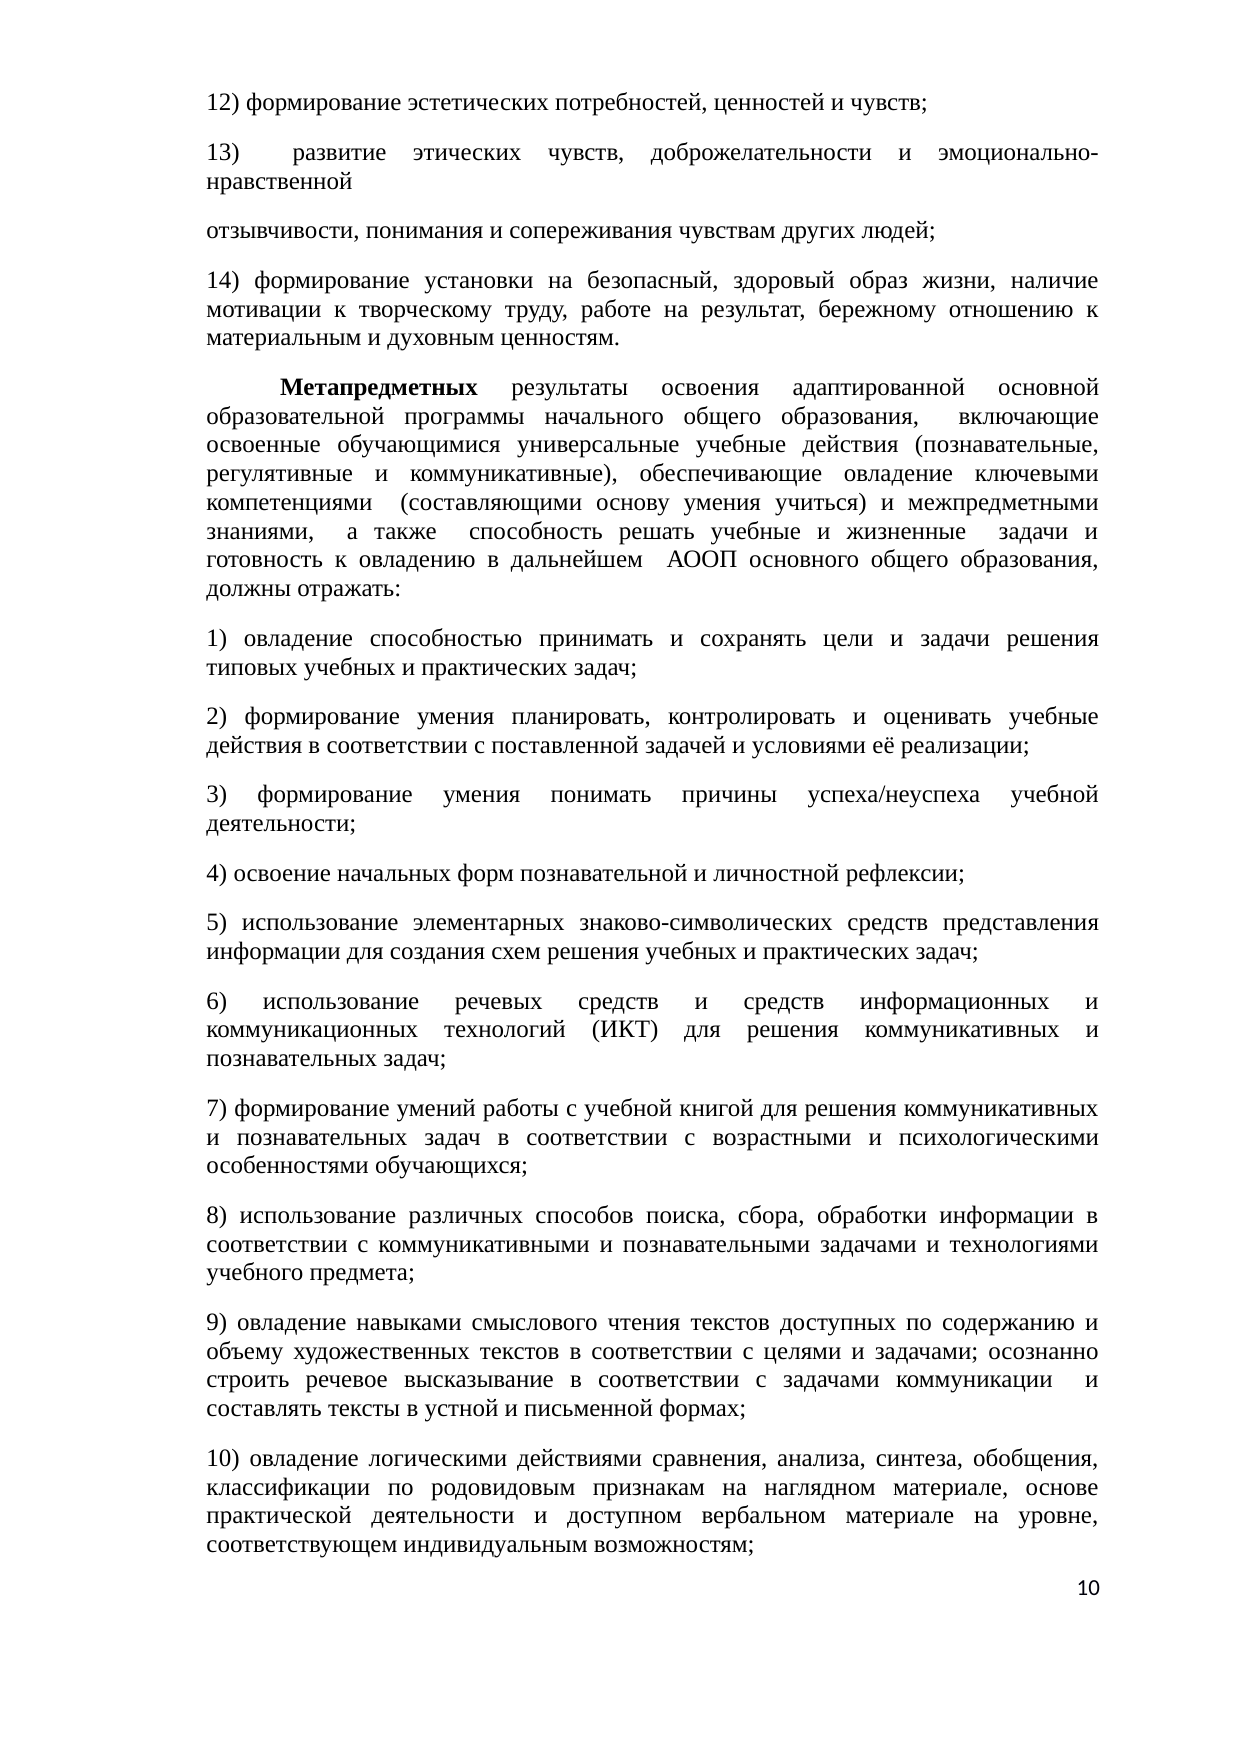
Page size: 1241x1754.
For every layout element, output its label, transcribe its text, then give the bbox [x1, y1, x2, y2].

text 14) формирование установки на безопасный, здоровый образ жизни, наличие мотивации к творческому труду, работе на результат, бережному отношению к материальным и духовным ценностям. [206, 265, 1099, 351]
text 5) использование элементарных знаково-символических средств представления информации для создания схем решения учебных и практических задач; [206, 907, 1099, 965]
text Метапредметных результаты освоения адаптированной основной образовательной программы начального общего образования, включающие освоенные обучающимися универсальные учебные действия (познавательные, регулятивные и коммуникативные), обеспечивающие овладение ключевыми компетенциями (составляющими основу умения учиться) и межпредметными знаниями, а также способность решать учебные и жизненные задачи и готовность к овладению в дальнейшем АООП основного общего образования, должны отражать: [206, 372, 1099, 602]
text 4) освоение начальных форм познавательной и личностной рефлексии; [206, 858, 1099, 887]
text 2) формирование умения планировать, контролировать и оценивать учебные действия в соответствии с поставленной задачей и условиями её реализации; [206, 701, 1099, 759]
text 7) формирование умений работы с учебной книгой для решения коммуникативных и познавательных задач в соответствии с возрастными и психологическими особенностями обучающихся; [206, 1093, 1099, 1179]
text 12) формирование эстетических потребностей, ценностей и чувств; [206, 87, 1099, 116]
text 9) овладение навыками смыслового чтения текстов доступных по содержанию и объему художественных текстов в соответствии с целями и задачами; осознанно строить речевое высказывание в соответствии с задачами коммуникации и составлять тексты в устной и письменной формах; [206, 1307, 1099, 1422]
text 1) овладение способностью принимать и сохранять цели и задачи решения типовых учебных и практических задач; [206, 623, 1099, 680]
text 3) формирование умения понимать причины успеха/неуспеха учебной деятельности; [206, 779, 1099, 837]
text 13) развитие этических чувств, доброжелательности и эмоционально-нравственной [206, 137, 1099, 194]
text отзывчивости, понимания и сопереживания чувствам других людей; [206, 215, 1099, 244]
text 8) использование различных способов поиска, сбора, обработки информации в соответствии с коммуникативными и познавательными задачами и технологиями учебного предмета; [206, 1200, 1099, 1286]
text 10) овладение логическими действиями сравнения, анализа, синтеза, обобщения, классификации по родовидовым признакам на наглядном материале, основе практической деятельности и доступном вербальном материале на уровне, соответствующем индивидуальным возможностям; [206, 1443, 1099, 1558]
text 6) использование речевых средств и средств информационных и коммуникационных технологий (ИКТ) для решения коммуникативных и познавательных задач; [206, 986, 1099, 1072]
